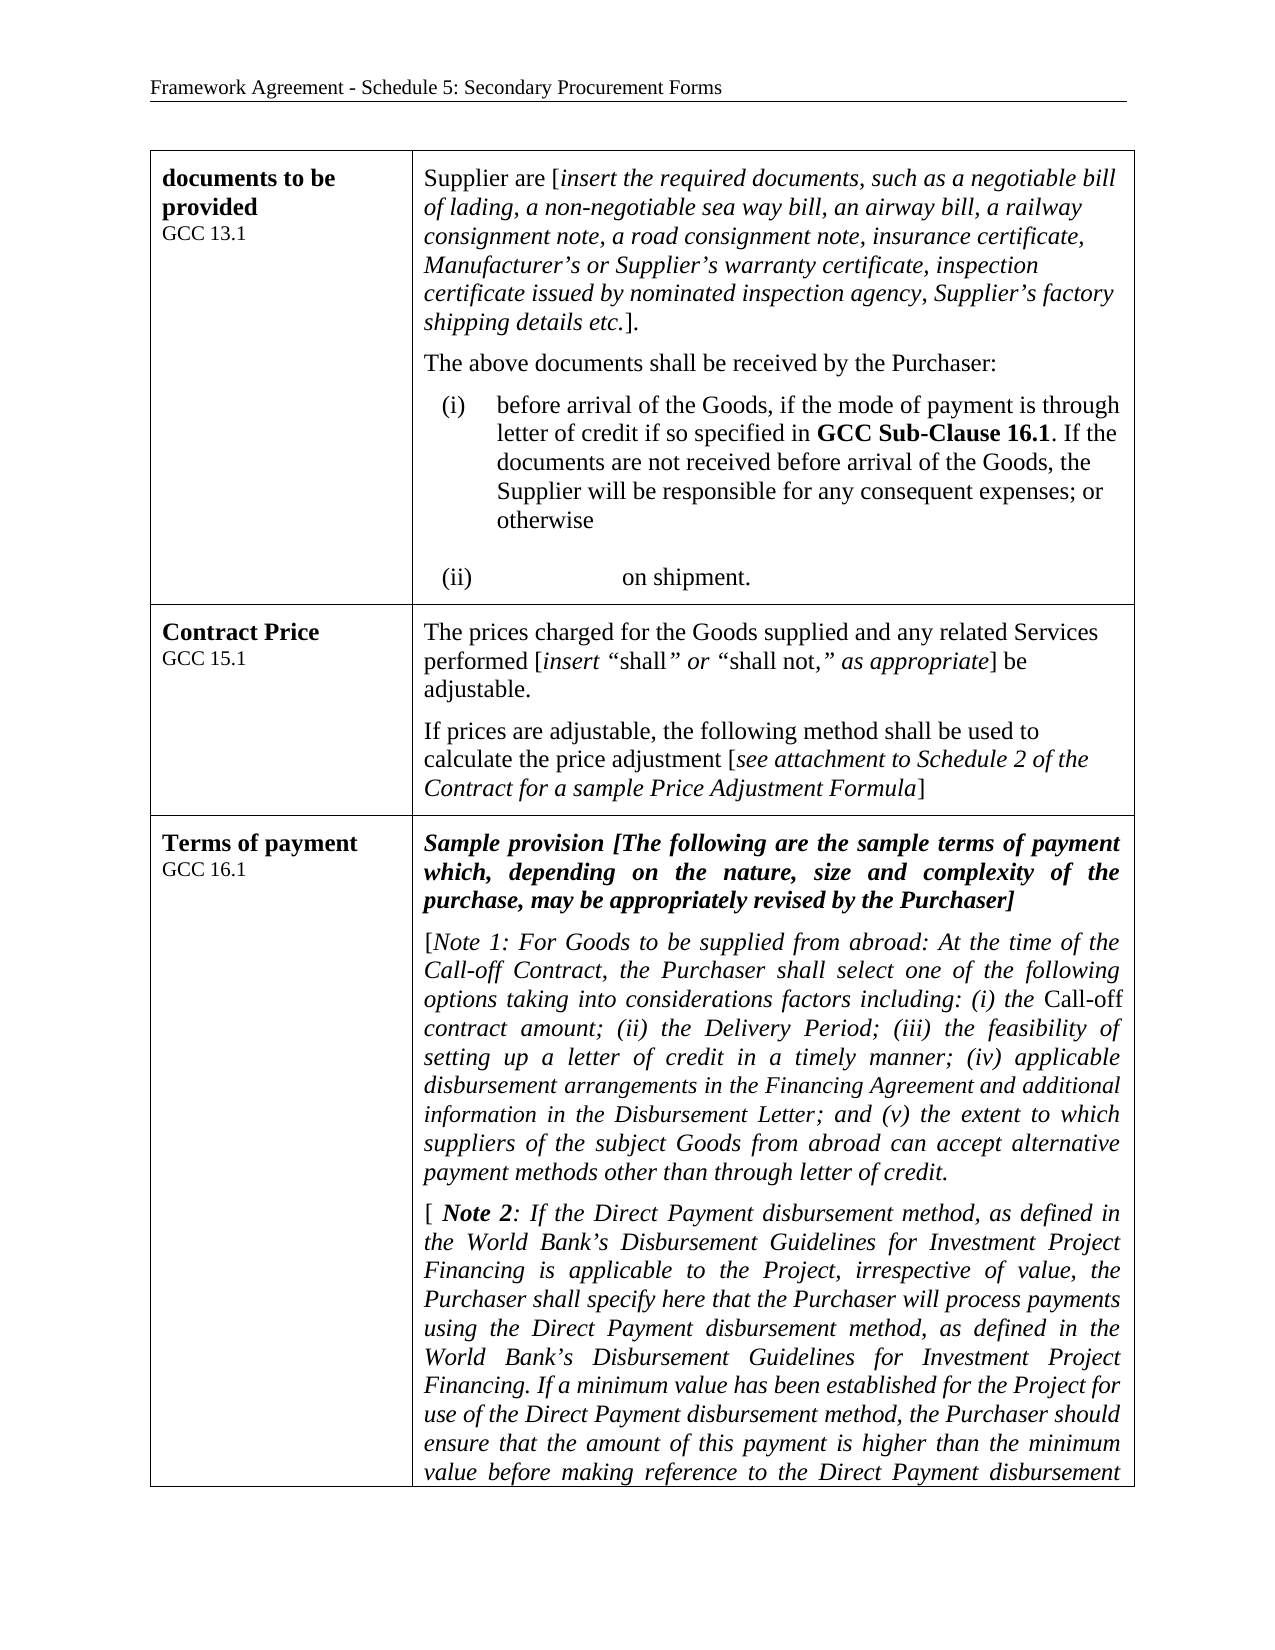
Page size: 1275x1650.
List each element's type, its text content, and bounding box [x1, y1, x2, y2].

table_cell The prices charged for the Goods supplied and any related Services performed [insert “shall” or “shall not,” as appropriate] be adjustable. If prices are adjustable, the following method shall be used to calculate the price adjustment [see attachment to Schedule 2 of the Contract for a sample Price Adjustment Formula] [413, 605, 1134, 814]
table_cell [413, 816, 1134, 1486]
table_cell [413, 151, 1134, 603]
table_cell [151, 151, 412, 603]
table_cell Contract Price GCC 15.1 [151, 605, 412, 814]
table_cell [151, 816, 412, 1486]
